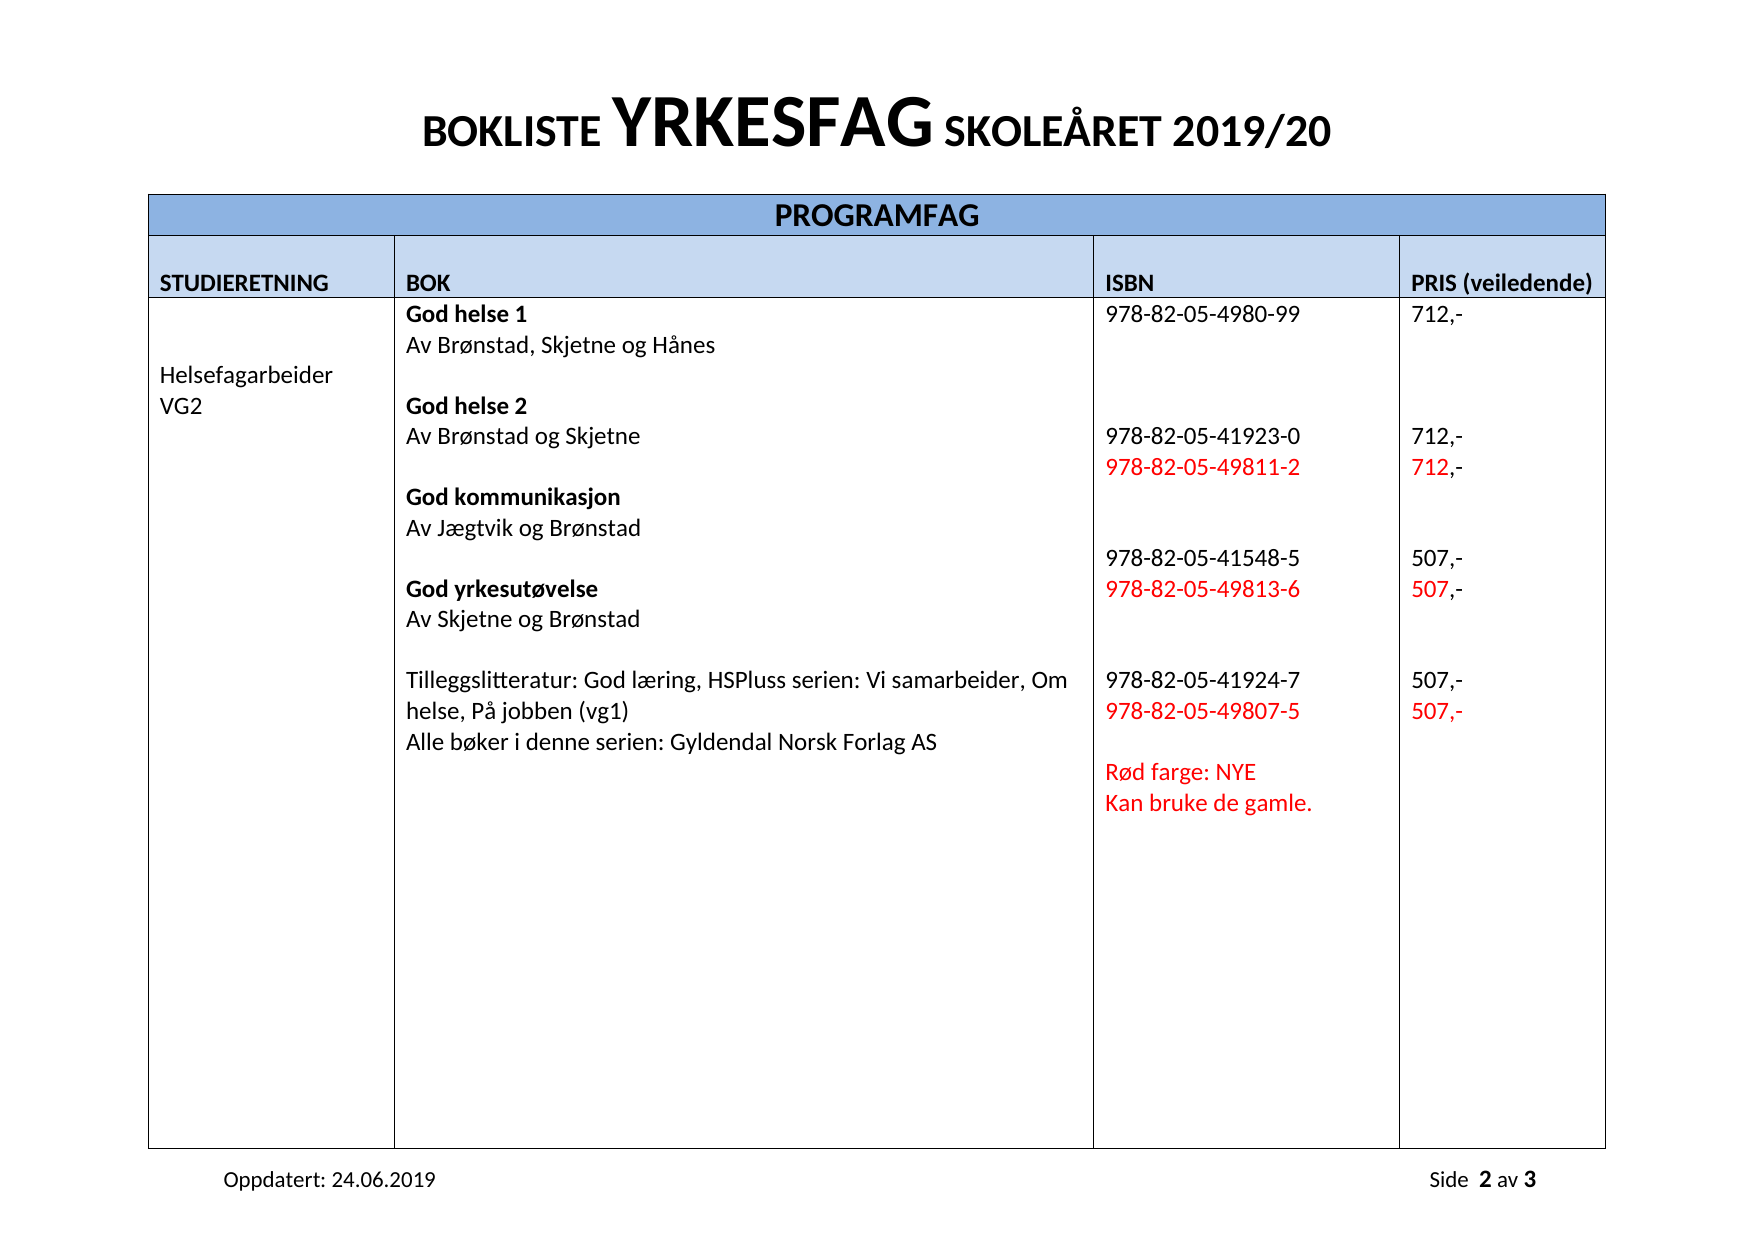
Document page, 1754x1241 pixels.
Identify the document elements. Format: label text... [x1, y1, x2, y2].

table_cell PRIS (veiledende) [1400, 236, 1605, 297]
table_cell 712,- 712,- 712,- 507,- 507,- 507,- 507,- [1400, 298, 1605, 1148]
table_cell ISBN [1094, 236, 1399, 297]
table_cell STUDIERETNING [149, 236, 394, 297]
table_cell BOK [395, 236, 1093, 297]
table_cell Helsefagarbeider VG2 [149, 298, 394, 1148]
table_cell God helse 1 Av Brønstad, Skjetne og Hånes God helse 2 Av Brønstad og Skjetne God kommunikasjon Av Jægtvik og Brønstad God yrkesutøvelse Av Skjetne og Brønstad Tilleggslitteratur: God læring, HSPluss serien: Vi samarbeider, Om helse, På jobben (vg1) Alle bøker i denne serien: Gyldendal Norsk Forlag AS [395, 298, 1093, 1148]
table_cell 978-82-05-4980-99 978-82-05-41923-0 978-82-05-49811-2 978-82-05-41548-5 978-82-05-49813-6 978-82-05-41924-7 978-82-05-49807-5 Rød farge: NYE Kan bruke de gamle. [1094, 298, 1399, 1148]
table_header PROGRAMFAG [149, 195, 1605, 235]
